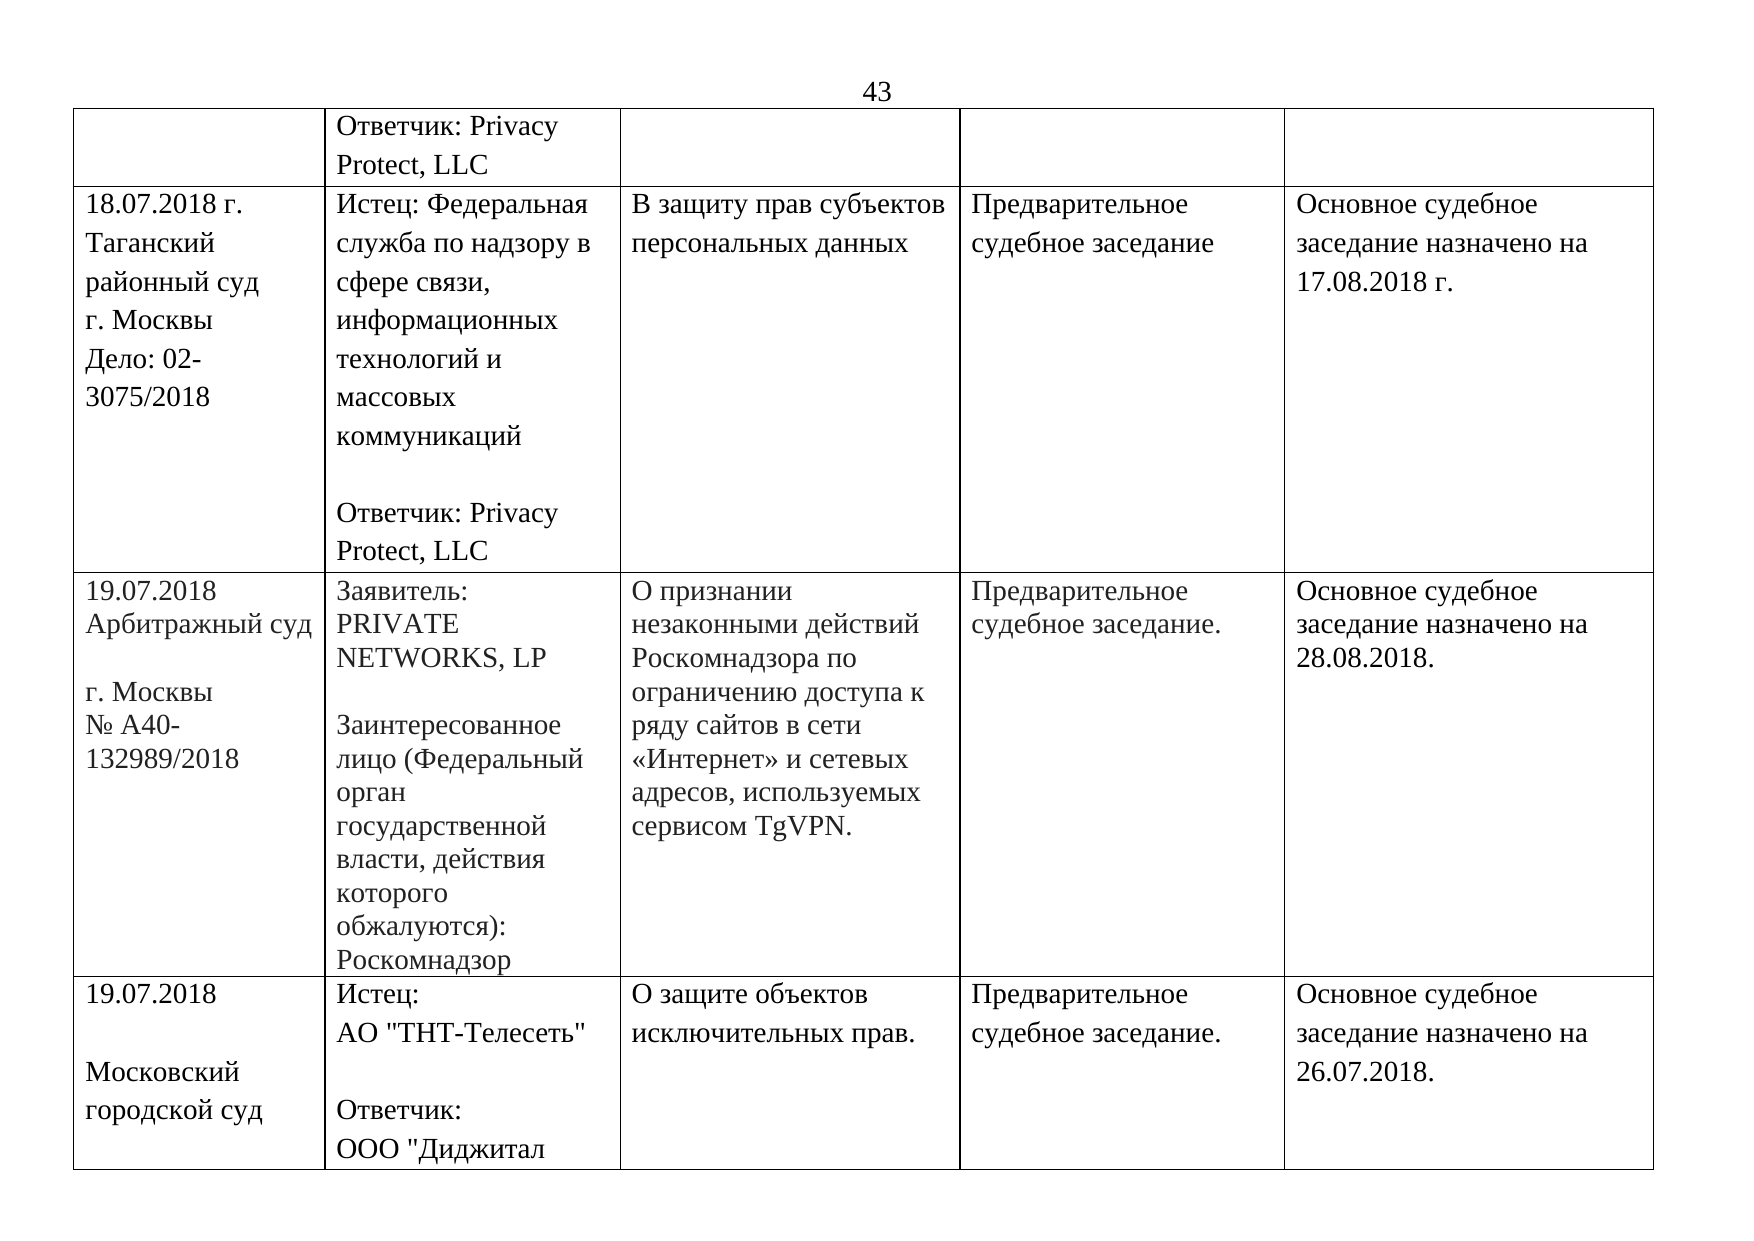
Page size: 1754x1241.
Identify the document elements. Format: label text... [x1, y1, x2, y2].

table_cell 19.07.2018 Арбитражный суд г. Москвы № А40-132989/2018 [74, 573, 324, 976]
table_cell Заявитель: PRIVATE NETWORKS, LP Заинтересованное лицо (Федеральный орган государственной власти, действия которого обжалуются): Роскомнадзор [326, 573, 620, 976]
table_cell О признании незаконными действий Роскомнадзора по ограничению доступа к ряду сайтов в сети «Интернет» и сетевых адресов, используемых сервисом TgVPN. [621, 573, 959, 976]
table_cell Основное судебное заседание назначено на 28.08.2018. [1285, 573, 1653, 976]
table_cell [326, 977, 620, 1169]
table_cell Истец: Федеральная служба по надзору в сфере связи, информационных технологий и массовых коммуникаций Ответчик: Privacy Protect, LLC [326, 187, 620, 572]
table_cell 18.07.2018 г. Таганский районный суд г. Москвы Дело: 02-3075/2018 [74, 187, 324, 572]
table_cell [74, 109, 324, 186]
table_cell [961, 977, 1284, 1169]
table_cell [74, 977, 324, 1169]
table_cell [621, 109, 959, 186]
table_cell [1285, 109, 1653, 186]
table_cell Предварительное судебное заседание [961, 187, 1284, 572]
table_cell Предварительное судебное заседание. [961, 573, 1284, 976]
table_cell Основное судебное заседание назначено на 17.08.2018 г. [1285, 187, 1653, 572]
table_cell В защиту прав субъектов персональных данных [621, 187, 959, 572]
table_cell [326, 109, 620, 186]
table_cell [961, 109, 1284, 186]
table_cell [621, 977, 959, 1169]
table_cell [1285, 977, 1653, 1169]
